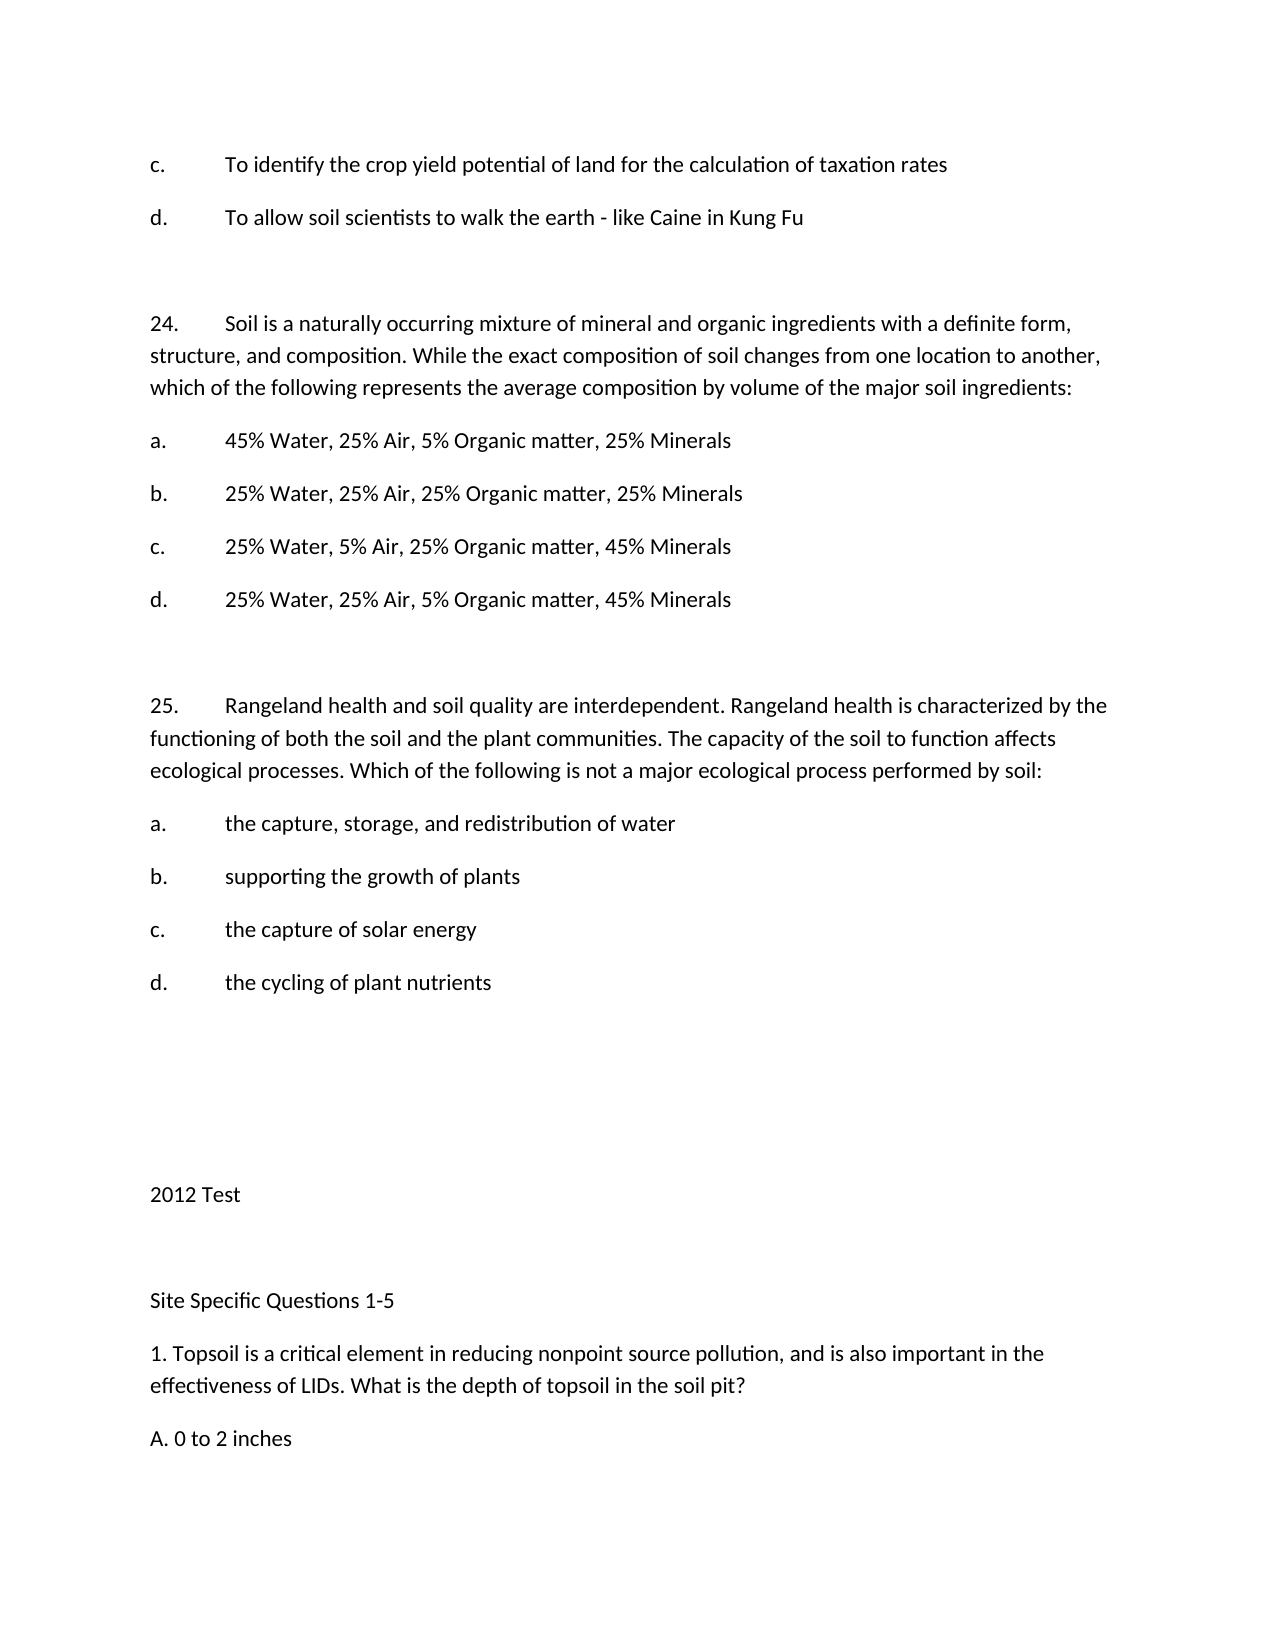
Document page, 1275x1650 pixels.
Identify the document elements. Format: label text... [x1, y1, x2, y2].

text d. 25% Water, 25% Air, 5% Organic matter, 45% Minerals [150, 586, 1125, 613]
text a. 45% Water, 25% Air, 5% Organic matter, 25% Minerals [150, 426, 1125, 454]
text 25. Rangeland health and soil quality are interdependent. Rangeland health is characterized by the functioning of both the soil and the plant communities. The capacity of the soil to function affects ecological processes. Which of the following is not a major ecological process performed by soil: [150, 692, 1125, 784]
text c. To identify the crop yield potential of land for the calculation of taxation rates [150, 150, 1125, 178]
text b. supporting the growth of plants [150, 862, 1125, 890]
text c. the capture of solar energy [150, 915, 1125, 943]
text d. the cycling of plant nutrients [150, 968, 1125, 996]
text d. To allow soil scientists to walk the earth - like Caine in Kung Fu [150, 203, 1125, 231]
text a. the capture, storage, and redistribution of water [150, 809, 1125, 837]
text 1. Topsoil is a critical element in reducing nonpoint source pollution, and is also important in the effectiveness of LIDs. What is the depth of topsoil in the soil pit? [150, 1339, 1125, 1399]
text 24. Soil is a naturally occurring mixture of mineral and organic ingredients with a definite form, structure, and composition. While the exact composition of soil changes from one location to another, which of the following represents the average composition by volume of the major soil ingredients: [150, 309, 1125, 401]
text b. 25% Water, 25% Air, 25% Organic matter, 25% Minerals [150, 479, 1125, 507]
text 2012 Test [150, 1180, 1125, 1208]
text Site Specific Questions 1-5 [150, 1286, 1125, 1314]
text A. 0 to 2 inches [150, 1424, 1125, 1452]
text c. 25% Water, 5% Air, 25% Organic matter, 45% Minerals [150, 532, 1125, 561]
